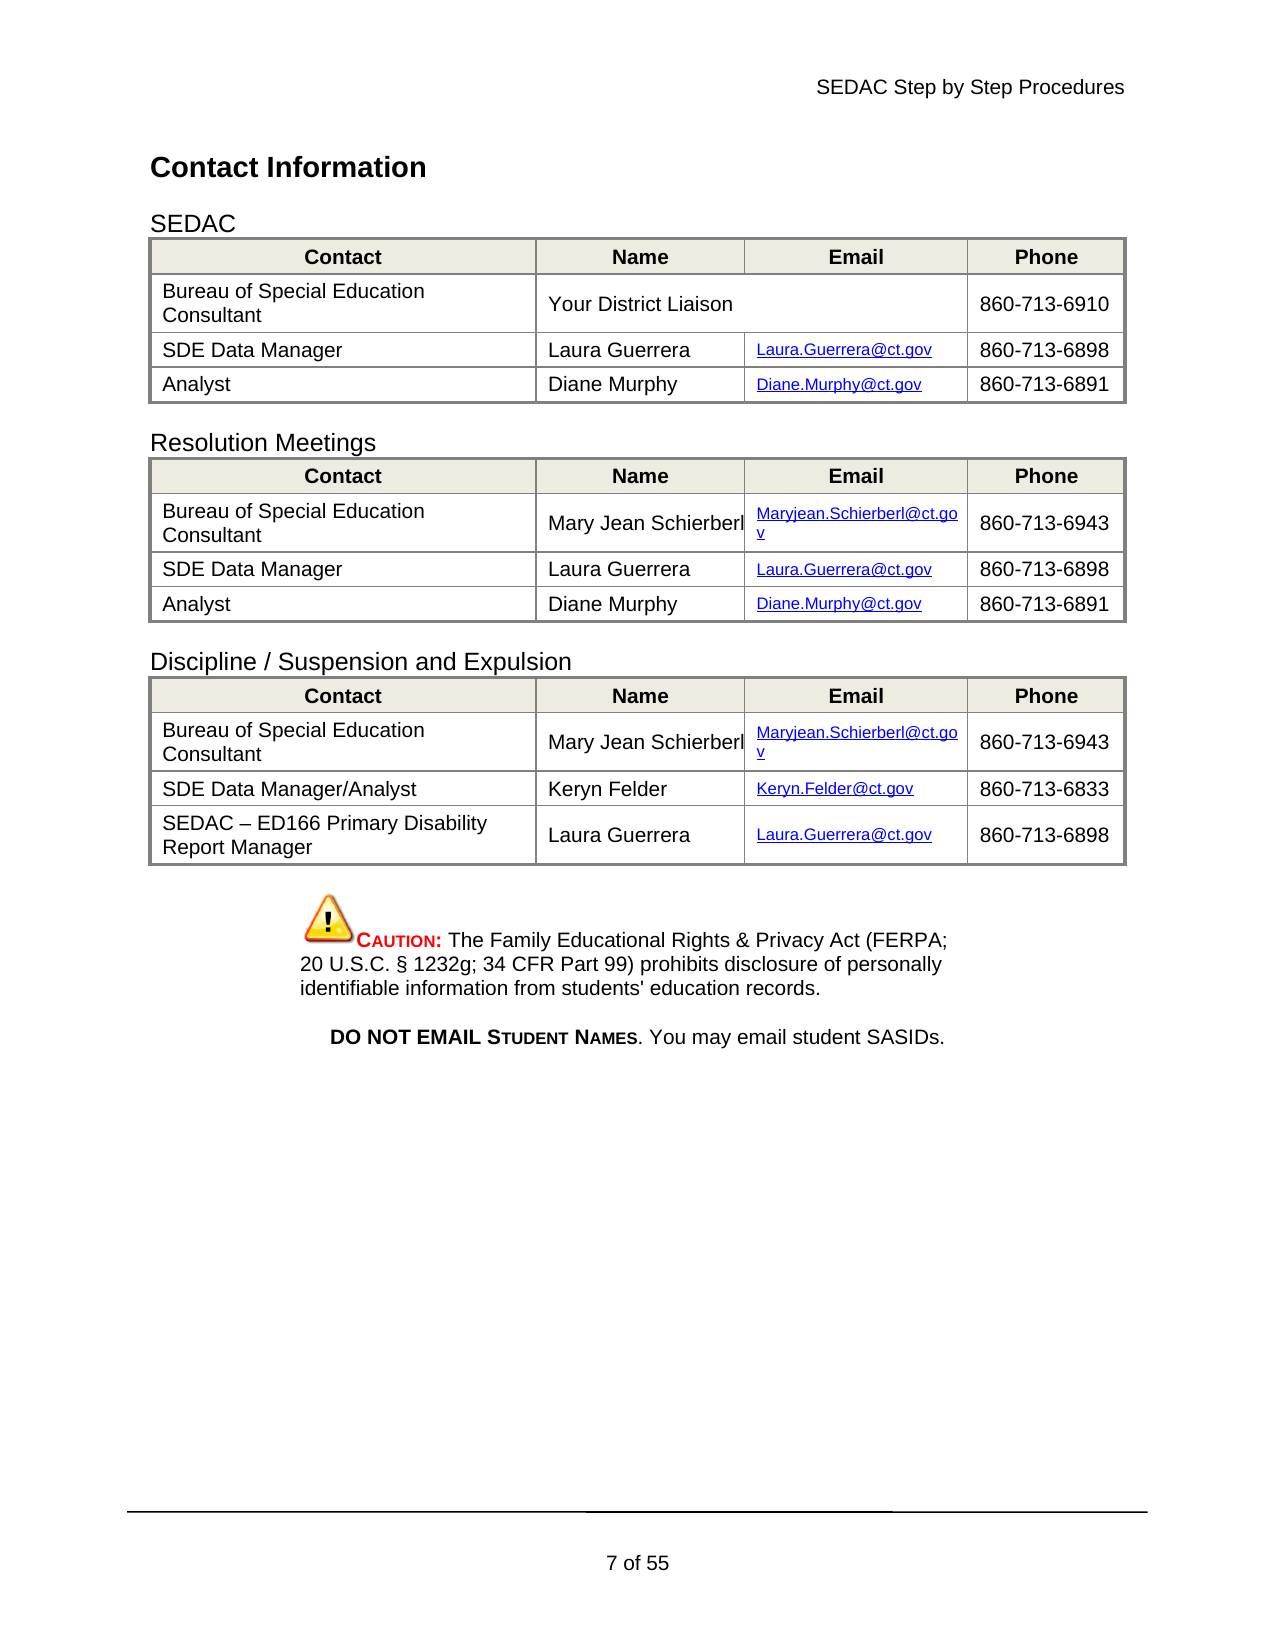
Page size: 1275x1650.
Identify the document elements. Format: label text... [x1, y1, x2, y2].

table_cell Mary Jean Schierberl [537, 494, 744, 551]
table_cell Diane.Murphy@ct.gov [745, 368, 967, 401]
table_cell SDE Data Manager/Analyst [152, 772, 535, 805]
table_cell Mary Jean Schierberl [537, 713, 744, 770]
table_cell Diane Murphy [537, 368, 744, 401]
table_cell 860-713-6833 [968, 772, 1123, 805]
table_header Phone [968, 240, 1123, 273]
table_cell 860-713-6898 [968, 333, 1123, 366]
table_cell 860-713-6891 [968, 587, 1123, 620]
table_header Email [745, 679, 967, 712]
table_cell Bureau of Special Education Consultant [152, 275, 535, 332]
table_cell SDE Data Manager [152, 333, 535, 366]
table_cell Maryjean.Schierberl@ct.gov [745, 713, 967, 770]
table_cell Analyst [152, 587, 535, 620]
text DO NOT EMAIL Student Names. You may email student SASIDs. [150, 1025, 1125, 1049]
text Discipline / Suspension and Expulsion [150, 647, 1125, 676]
table_cell Maryjean.Schierberl@ct.gov [745, 494, 967, 551]
table_cell Laura Guerrera [537, 333, 744, 366]
picture [300, 891, 357, 948]
table_cell 860-713-6898 [968, 553, 1123, 586]
table_cell 860-713-6943 [968, 494, 1123, 551]
table_cell Laura.Guerrera@ct.gov [745, 806, 967, 863]
table_cell 860-713-6891 [968, 368, 1123, 401]
table_header Contact [152, 240, 535, 273]
table_header Name [537, 679, 744, 712]
table_cell 860-713-6910 [968, 275, 1123, 332]
table_cell Keryn.Felder@ct.gov [745, 772, 967, 805]
table_cell 860-713-6943 [968, 713, 1123, 770]
table_header Email [745, 460, 967, 493]
table_cell Bureau of Special Education Consultant [152, 713, 535, 770]
table_cell Laura.Guerrera@ct.gov [745, 333, 967, 366]
table_cell Diane Murphy [537, 587, 744, 620]
table_header Name [537, 460, 744, 493]
table_header Contact [152, 679, 535, 712]
table_cell SDE Data Manager [152, 553, 535, 586]
table_cell Laura Guerrera [537, 806, 744, 863]
table_cell SEDAC – ED166 Primary Disability Report Manager [152, 806, 535, 863]
text Resolution Meetings [150, 428, 1125, 457]
table_header Phone [968, 460, 1123, 493]
table_cell 860-713-6898 [968, 806, 1123, 863]
table_header Name [537, 240, 744, 273]
subtitle Contact Information [150, 150, 1125, 183]
table_cell Your District Liaison [537, 275, 967, 332]
text SEDAC [150, 208, 1125, 237]
table_cell Laura.Guerrera@ct.gov [745, 553, 967, 586]
table_cell Analyst [152, 368, 535, 401]
table_header Email [745, 240, 967, 273]
table_cell Laura Guerrera [537, 553, 744, 586]
table_header Contact [152, 460, 535, 493]
table_cell Keryn Felder [537, 772, 744, 805]
table_cell Diane.Murphy@ct.gov [745, 587, 967, 620]
table_cell Bureau of Special Education Consultant [152, 494, 535, 551]
text Caution: The Family Educational Rights & Privacy Act (FERPA; 20 U.S.C. § 1232g; 34 CFR Part 99) prohibits disclosure of personally identifiable information from students' education records. [300, 891, 975, 1000]
table_header Phone [968, 679, 1123, 712]
